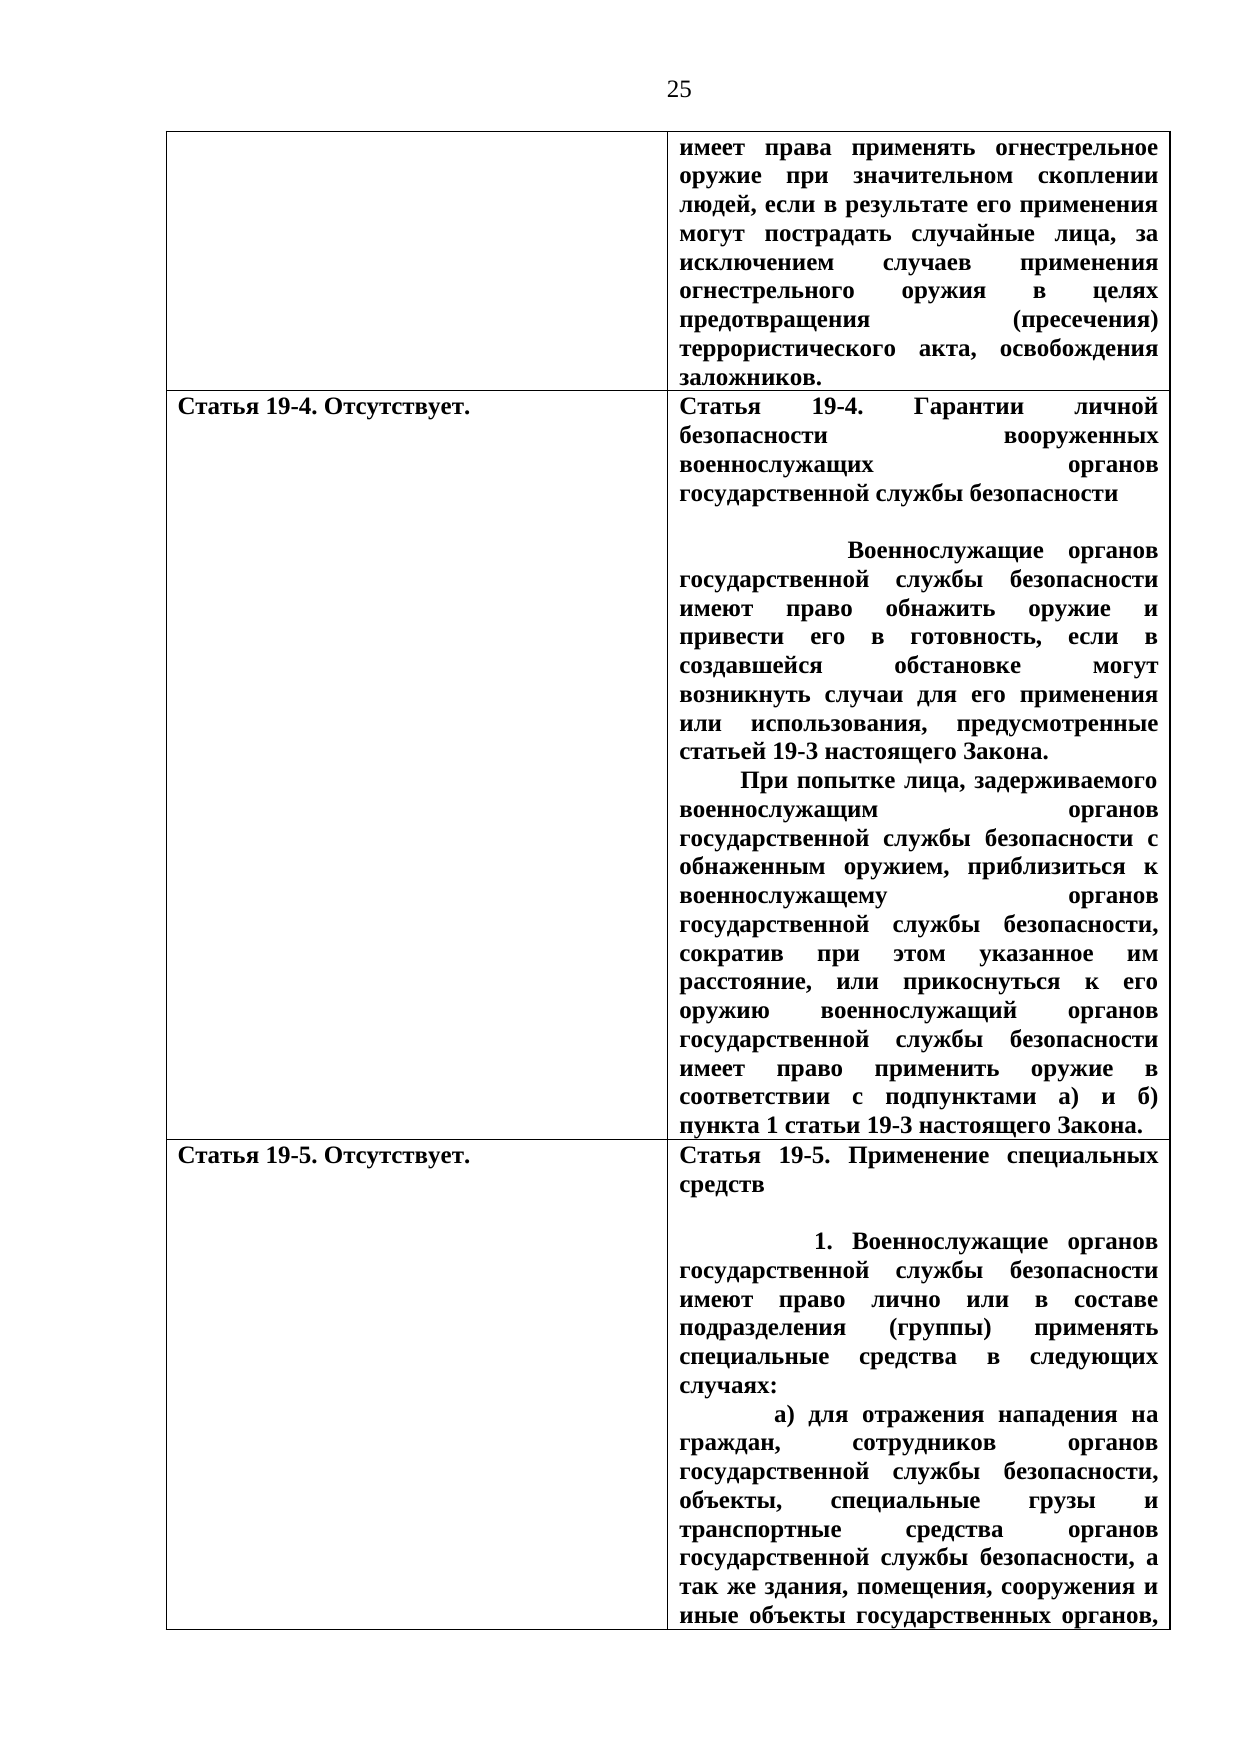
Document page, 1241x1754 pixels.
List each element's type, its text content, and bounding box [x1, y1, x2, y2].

table_cell Статья 19-4. Отсутствует. [167, 391, 667, 1139]
table_cell Статья 19-4. Гарантии личной безопасности вооруженных военнослужащих органов государственной службы безопасности Военнослужащие органов государственной службы безопасности имеют право обнажить оружие и привести его в готовность, если в создавшейся обстановке могут возникнуть случаи для его применения или использования, предусмотренные статьей 19-3 настоящего Закона. При попытке лица, задерживаемого военнослужащим органов государственной службы безопасности с обнаженным оружием, приблизиться к военнослужащему органов государственной службы безопасности, сократив при этом указанное им расстояние, или прикоснуться к его оружию военнослужащий органов государственной службы безопасности имеет право применить оружие в соответствии с подпунктами а) и б) пункта 1 статьи 19-3 настоящего Закона. [668, 391, 1169, 1139]
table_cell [167, 1140, 667, 1629]
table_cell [668, 132, 1169, 390]
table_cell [668, 1140, 1169, 1629]
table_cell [167, 132, 667, 390]
